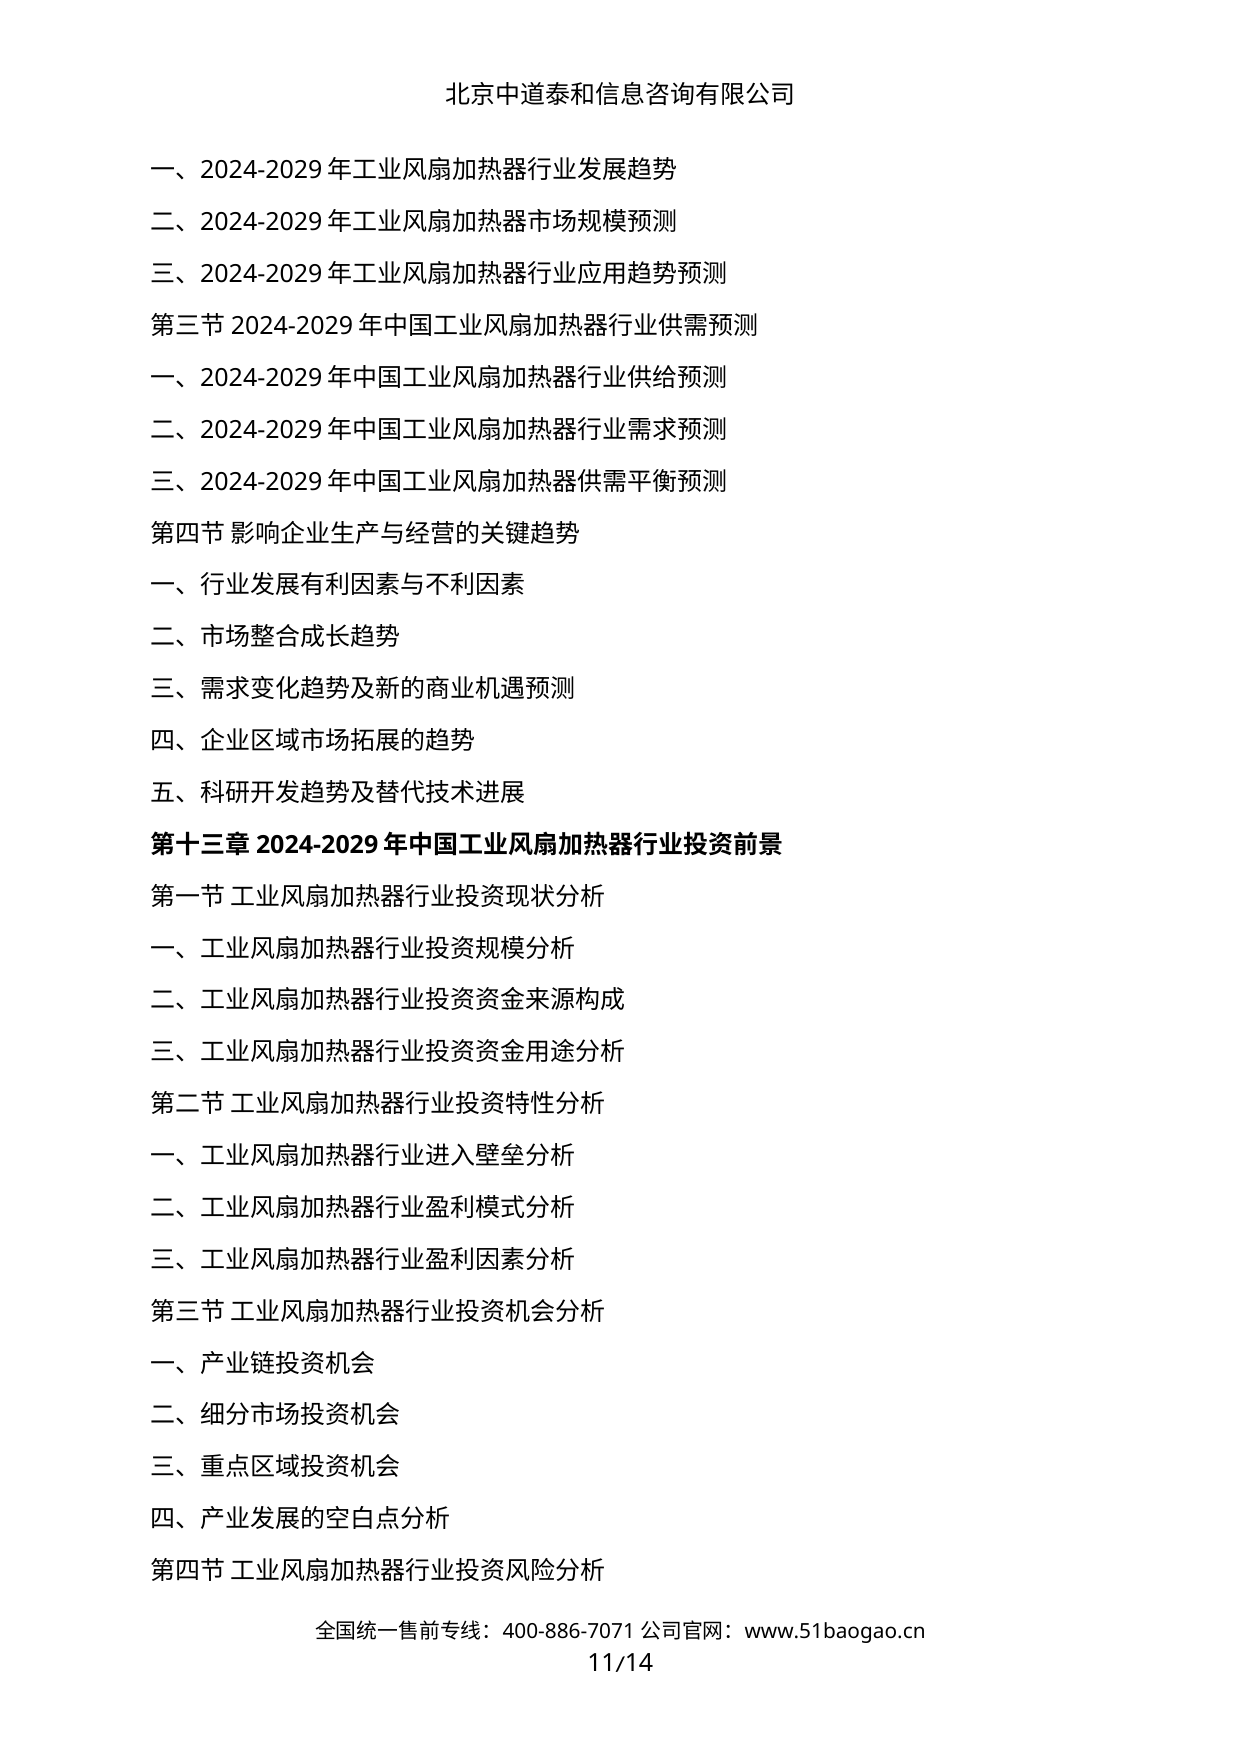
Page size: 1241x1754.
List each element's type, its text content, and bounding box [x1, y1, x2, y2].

text 三、需求变化趋势及新的商业机遇预测 [150, 669, 1090, 705]
text 第二节 工业风扇加热器行业投资特性分析 [150, 1084, 1090, 1120]
text 一、2024-2029年工业风扇加热器行业发展趋势 [150, 150, 1090, 186]
text 二、工业风扇加热器行业盈利模式分析 [150, 1187, 1090, 1224]
text 三、重点区域投资机会 [150, 1447, 1090, 1483]
text 一、工业风扇加热器行业投资规模分析 [150, 928, 1090, 964]
text 第四节 工业风扇加热器行业投资风险分析 [150, 1551, 1090, 1587]
text 二、工业风扇加热器行业投资资金来源构成 [150, 980, 1090, 1016]
text 五、科研开发趋势及替代技术进展 [150, 772, 1090, 809]
text 第四节 影响企业生产与经营的关键趋势 [150, 513, 1090, 549]
text 一、2024-2029年中国工业风扇加热器行业供给预测 [150, 357, 1090, 394]
text 一、行业发展有利因素与不利因素 [150, 565, 1090, 601]
text 第三节 2024-2029年中国工业风扇加热器行业供需预测 [150, 306, 1090, 342]
text 第十三章 2024-2029年中国工业风扇加热器行业投资前景 [150, 824, 1090, 861]
text 二、2024-2029年工业风扇加热器市场规模预测 [150, 202, 1090, 238]
text 三、工业风扇加热器行业投资资金用途分析 [150, 1032, 1090, 1068]
text 三、2024-2029年中国工业风扇加热器供需平衡预测 [150, 461, 1090, 497]
text 三、工业风扇加热器行业盈利因素分析 [150, 1239, 1090, 1276]
text 二、市场整合成长趋势 [150, 617, 1090, 653]
text 二、细分市场投资机会 [150, 1395, 1090, 1431]
text 四、企业区域市场拓展的趋势 [150, 721, 1090, 757]
text 三、2024-2029年工业风扇加热器行业应用趋势预测 [150, 254, 1090, 290]
text 第三节 工业风扇加热器行业投资机会分析 [150, 1291, 1090, 1327]
text 二、2024-2029年中国工业风扇加热器行业需求预测 [150, 409, 1090, 446]
text 一、产业链投资机会 [150, 1343, 1090, 1379]
text 一、工业风扇加热器行业进入壁垒分析 [150, 1136, 1090, 1172]
text 四、产业发展的空白点分析 [150, 1499, 1090, 1535]
text 第一节 工业风扇加热器行业投资现状分析 [150, 876, 1090, 912]
